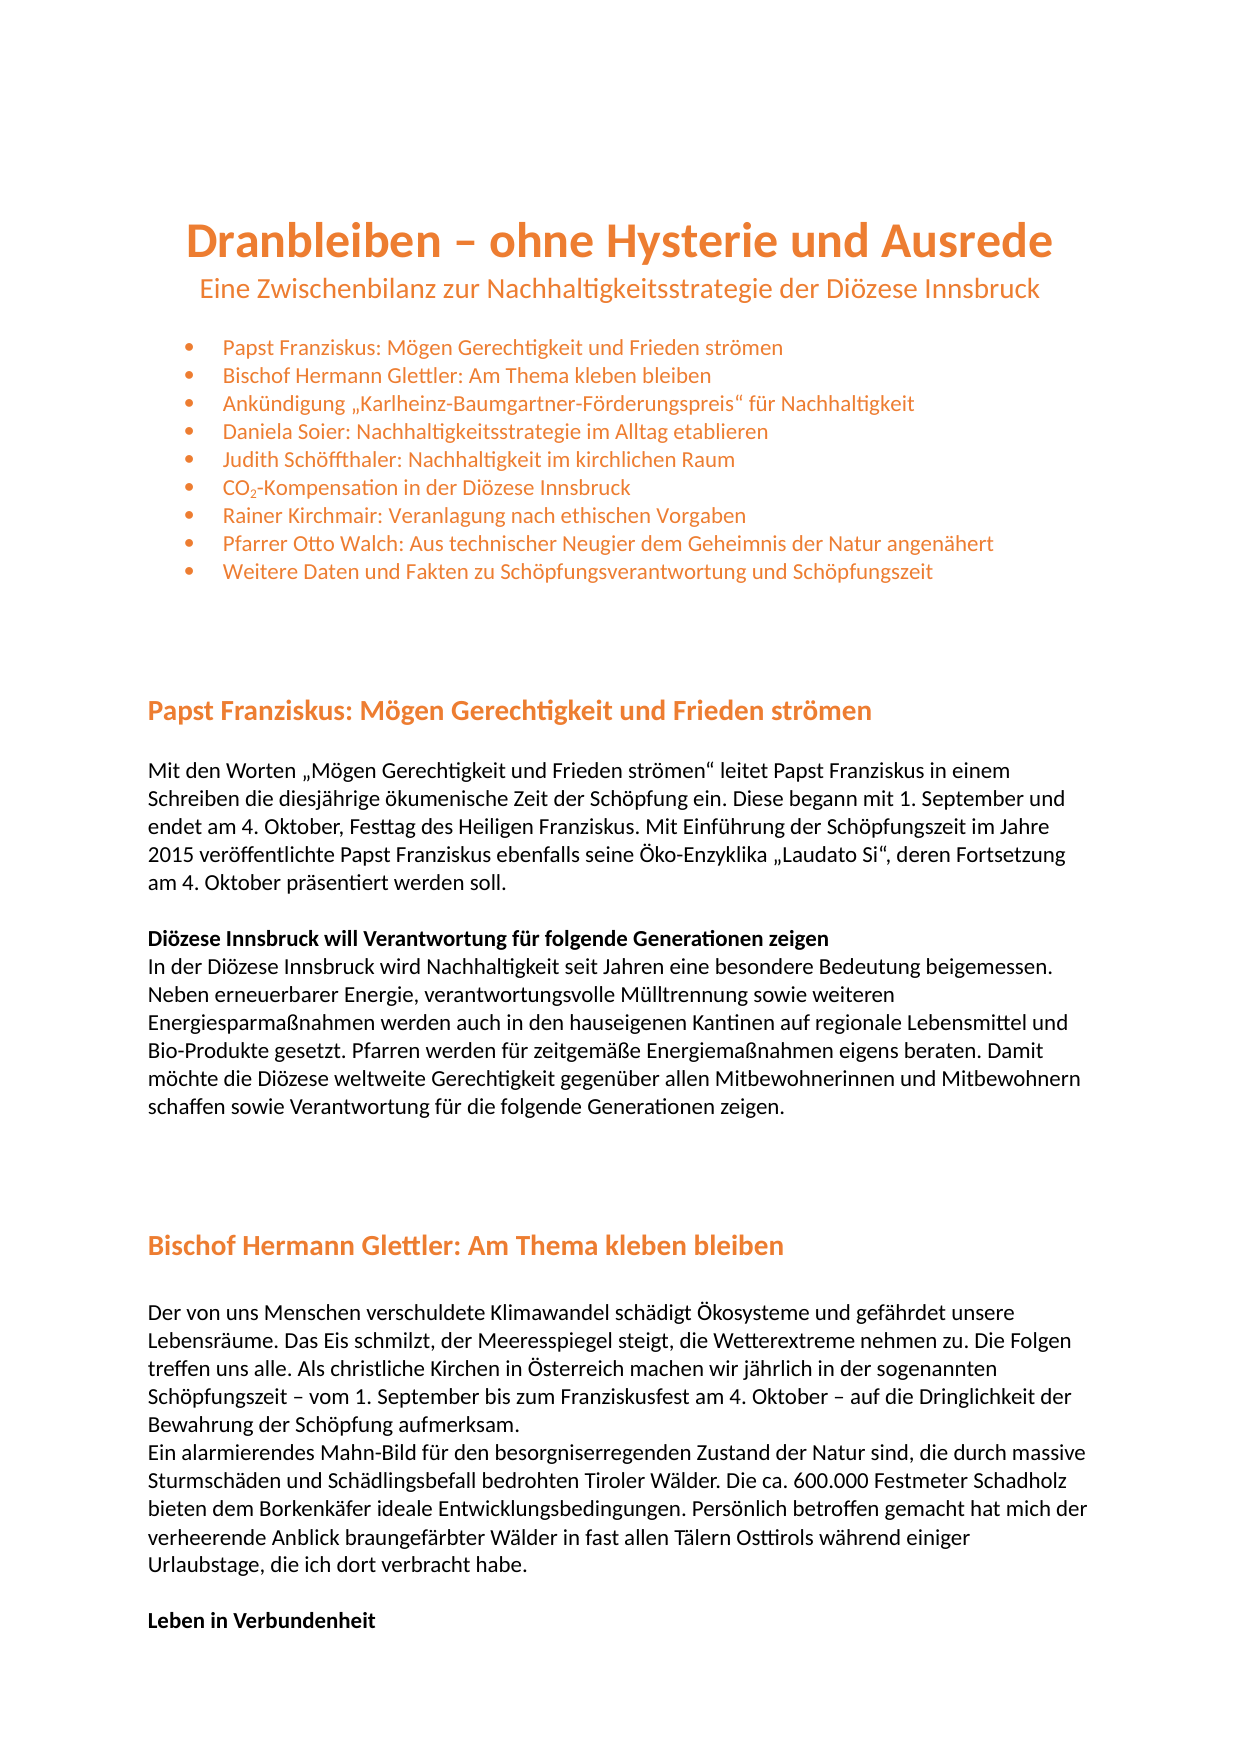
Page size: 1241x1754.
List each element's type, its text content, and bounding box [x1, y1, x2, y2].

text Eine Zwischenbilanz zur Nachhaltigkeitsstrategie der Diözese Innsbruck [148, 270, 1093, 305]
text Dranbleiben – ohne Hysterie und Ausrede [148, 209, 1093, 270]
list Judith Schöffthaler: Nachhaltigkeit im kirchlichen Raum [185, 445, 1093, 473]
list Pfarrer Otto Walch: Aus technischer Neugier dem Geheimnis der Natur angenähert [185, 529, 1093, 557]
text Mit den Worten „Mögen Gerechtigkeit und Frieden strömen“ leitet Papst Franziskus in einem Schreiben die diesjährige ökumenische Zeit der Schöpfung ein. Diese begann mit 1. September und endet am 4. Oktober, Festtag des Heiligen Franziskus. Mit Einführung der Schöpfungszeit im Jahre 2015 veröffentlichte Papst Franziskus ebenfalls seine Öko-Enzyklika „Laudato Si“, deren Fortsetzung am 4. Oktober präsentiert werden soll. [148, 756, 1093, 896]
list CO2-Kompensation in der Diözese Innsbruck [185, 473, 1093, 501]
list Weitere Daten und Fakten zu Schöpfungsverantwortung und Schöpfungszeit [185, 557, 1093, 586]
text Der von uns Menschen verschuldete Klimawandel schädigt Ökosysteme und gefährdet unsere Lebensräume. Das Eis schmilzt, der Meeresspiegel steigt, die Wetterextreme nehmen zu. Die Folgen treffen uns alle. Als christliche Kirchen in Österreich machen wir jährlich in der sogenannten Schöpfungszeit – vom 1. September bis zum Franziskusfest am 4. Oktober – auf die Dringlichkeit der Bewahrung der Schöpfung aufmerksam. [148, 1298, 1093, 1438]
list Rainer Kirchmair: Veranlagung nach ethischen Vorgaben [185, 501, 1093, 529]
text Leben in Verbundenheit [148, 1607, 1093, 1635]
text In der Diözese Innsbruck wird Nachhaltigkeit seit Jahren eine besondere Bedeutung beigemessen. Neben erneuerbarer Energie, verantwortungsvolle Mülltrennung sowie weiteren Energiesparmaßnahmen werden auch in den hauseigenen Kantinen auf regionale Lebensmittel und Bio-Produkte gesetzt. Pfarren werden für zeitgemäße Energiemaßnahmen eigens beraten. Damit möchte die Diözese weltweite Gerechtigkeit gegenüber allen Mitbewohnerinnen und Mitbewohnern schaffen sowie Verantwortung für die folgende Generationen zeigen. [148, 952, 1093, 1120]
list Bischof Hermann Glettler: Am Thema kleben bleiben [185, 361, 1093, 389]
text Bischof Hermann Glettler: Am Thema kleben bleiben [148, 1227, 1093, 1263]
list Papst Franziskus: Mögen Gerechtigkeit und Frieden strömen [185, 333, 1093, 361]
text Diözese Innsbruck will Verantwortung für folgende Generationen zeigen [148, 924, 1093, 952]
text Papst Franziskus: Mögen Gerechtigkeit und Frieden strömen [148, 692, 1093, 728]
list Ankündigung „Karlheinz-Baumgartner-Förderungspreis“ für Nachhaltigkeit [185, 389, 1093, 417]
text Ein alarmierendes Mahn-Bild für den besorgniserregenden Zustand der Natur sind, die durch massive Sturmschäden und Schädlingsbefall bedrohten Tiroler Wälder. Die ca. 600.000 Festmeter Schadholz bieten dem Borkenkäfer ideale Entwicklungsbedingungen. Persönlich betroffen gemacht hat mich der verheerende Anblick braungefärbter Wälder in fast allen Tälern Osttirols während einiger Urlaubstage, die ich dort verbracht habe. [148, 1438, 1093, 1579]
list Daniela Soier: Nachhaltigkeitsstrategie im Alltag etablieren [185, 417, 1093, 445]
